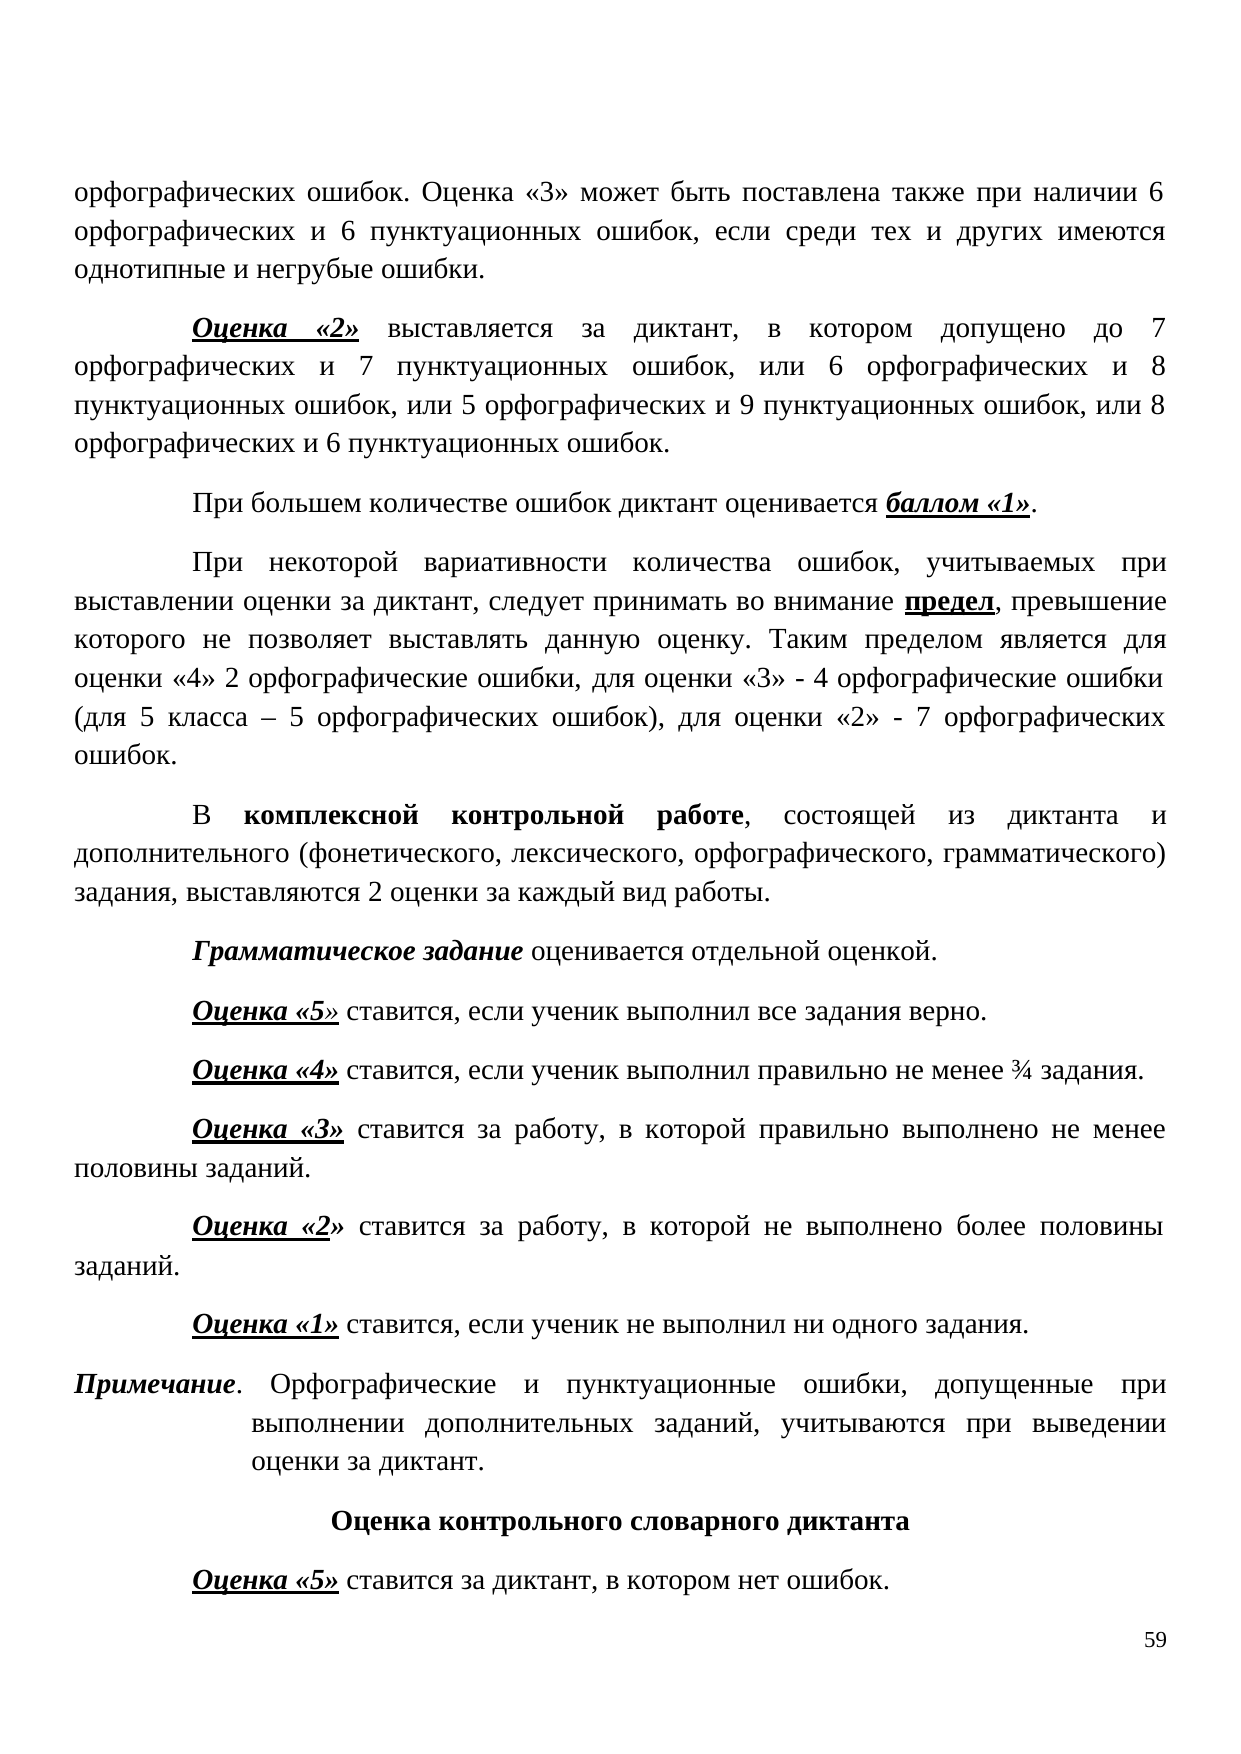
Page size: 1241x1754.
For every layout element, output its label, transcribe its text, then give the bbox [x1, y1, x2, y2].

text Оценка «5» ставится, если ученик выполнил все задания верно. [192, 993, 1240, 1026]
text При большем количестве ошибок диктант оценивается баллом «1». [72, 485, 1157, 519]
text Оценка «2» выставляется за диктант, в котором допущено до 7 орфографических и 7 пунктуационных ошибок, или 6 орфографических и 8 пунктуационных ошибок, или 5 орфографических и 9 пунктуационных ошибок, или 8 орфографических и 6 пунктуационных ошибок. [74, 310, 1166, 459]
text Оценка «1» ставится, если ученик не выполнил ни одного задания. [192, 1307, 1240, 1340]
text Грамматическое задание оценивается отдельной оценкой. [192, 933, 1240, 967]
text В комплексной контрольной работе, состоящей из диктанта и дополнительного (фонетического, лексического, орфографического, грамматического) задания, выставляются 2 оценки за каждый вид работы. [74, 797, 1167, 907]
text орфографических ошибок. Оценка «3» может быть поставлена также при наличии 6 орфографических и 6 пунктуационных ошибок, если среди тех и других имеются однотипные и негрубые ошибки. [74, 174, 1165, 285]
text заданий. [74, 1248, 1240, 1281]
subtitle Оценка контрольного словарного диктанта [72, 1503, 1168, 1537]
text Примечание. Орфографические и пунктуационные ошибки, допущенные при выполнении дополнительных заданий, учитываются при выведении оценки за диктант. [74, 1366, 1167, 1477]
text Оценка «3» ставится за работу, в которой правильно выполнено не менее половины заданий. [74, 1111, 1166, 1183]
text (для 5 класса – 5 орфографических ошибок), для оценки «2» - 7 орфографических ошибок. [74, 699, 1167, 771]
text При некоторой вариативности количества ошибок, учитываемых при выставлении оценки за диктант, следует принимать во внимание предел, превышение которого не позволяет выставлять данную оценку. Таким пределом является для оценки «4» 2 орфографические ошибки, для оценки «3» - 4 орфографические ошибки [74, 544, 1167, 693]
text Оценка «4» ставится, если ученик выполнил правильно не менее ¾ задания. [192, 1052, 1240, 1086]
text Оценка «2» ставится за работу, в которой не выполнено более половины [192, 1208, 1240, 1242]
text Оценка «5» ставится за диктант, в котором нет ошибок. [192, 1562, 1240, 1596]
